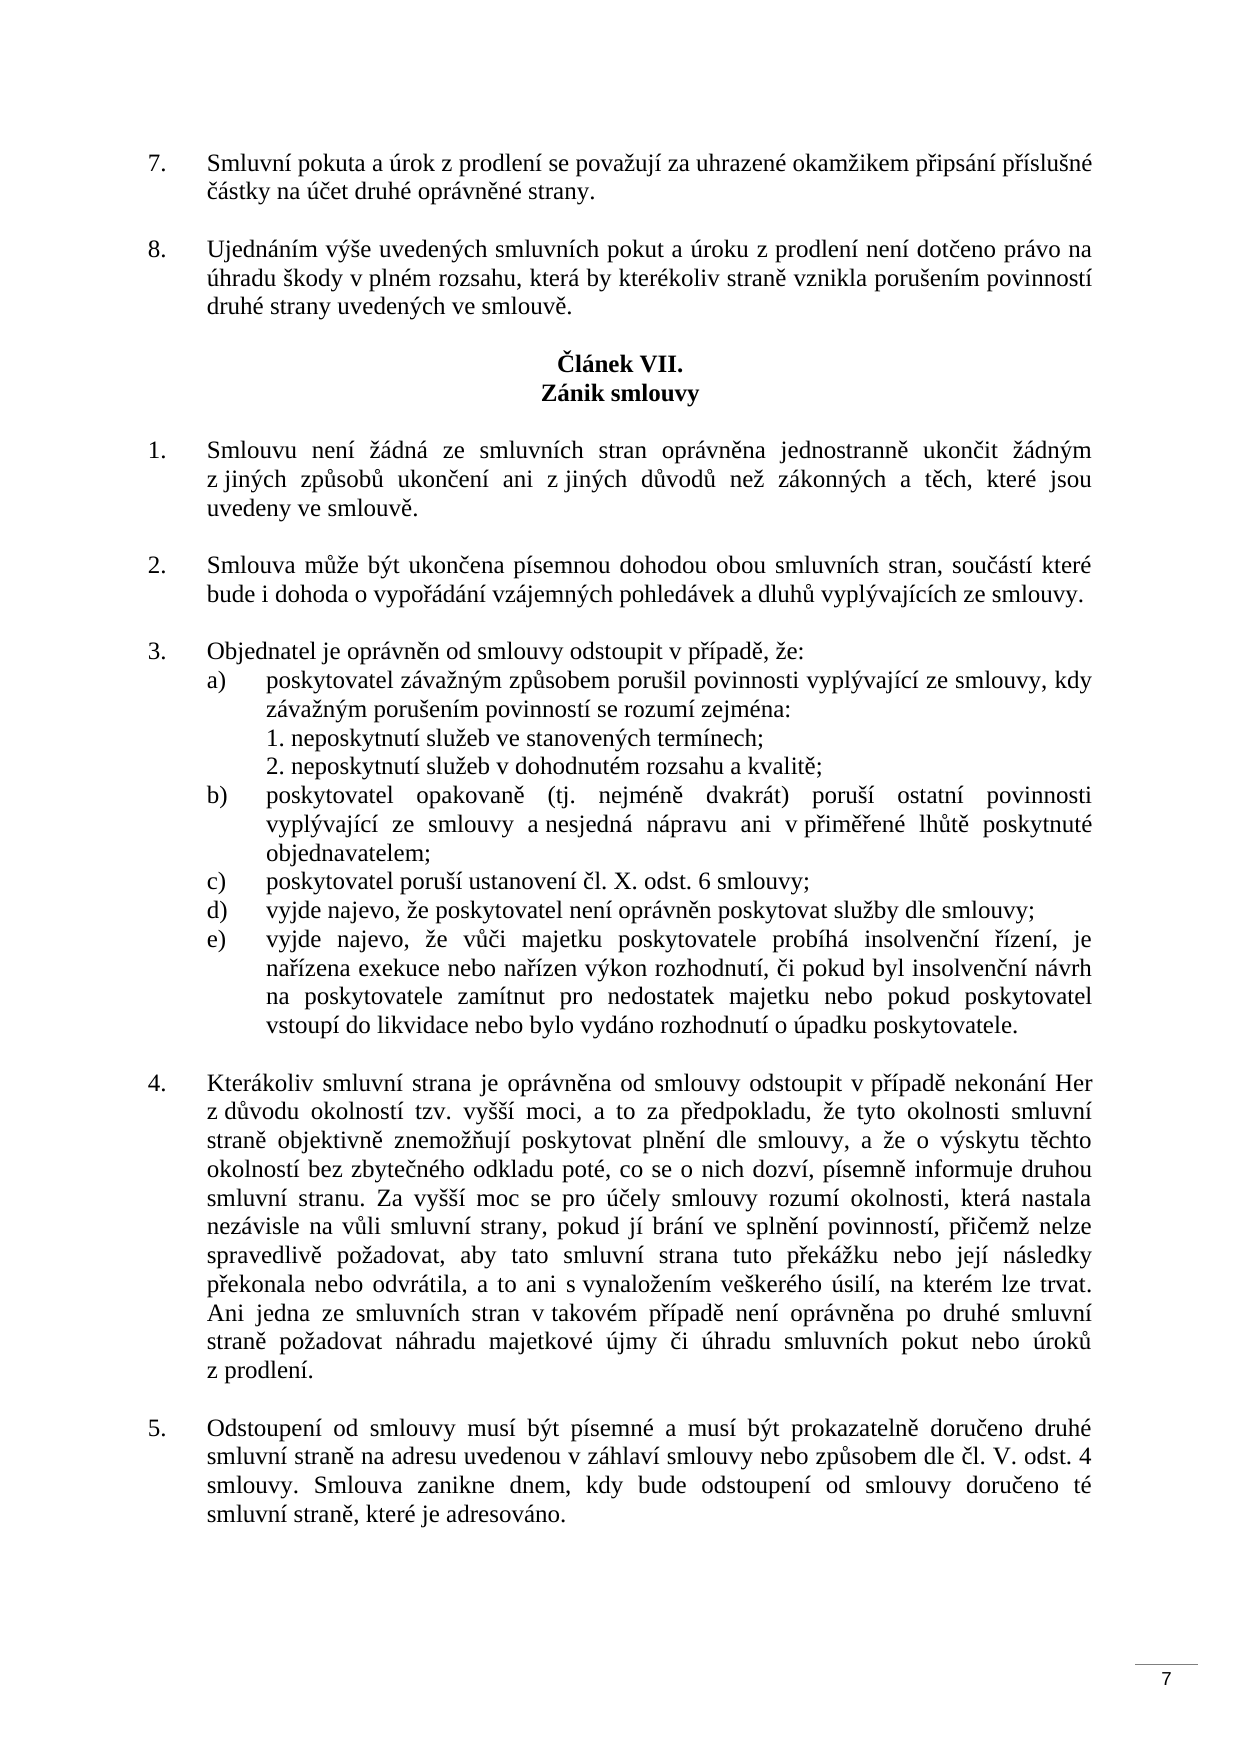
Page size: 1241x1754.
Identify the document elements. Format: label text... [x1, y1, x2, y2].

text d) vyjde najevo, že poskytovatel není oprávněn poskytovat služby dle smlouvy; [207, 895, 1093, 924]
text c) poskytovatel poruší ustanovení čl. X. odst. 6 smlouvy; [207, 866, 1093, 895]
text Zánik smlouvy [148, 378, 1093, 406]
text 4. Kterákoliv smluvní strana je oprávněna od smlouvy odstoupit v případě nekonání Her z důvodu okolností tzv. vyšší moci, a to za předpokladu, že tyto okolnosti smluvní straně objektivně znemožňují poskytovat plnění dle smlouvy, a že o výskytu těchto okolností bez zbytečného odkladu poté, co se o nich dozví, písemně informuje druhou smluvní stranu. Za vyšší moc se pro účely smlouvy rozumí okolnosti, která nastala nezávisle na vůli smluvní strany, pokud jí brání ve splnění povinností, přičemž nelze spravedlivě požadovat, aby tato smluvní strana tuto překážku nebo její následky překonala nebo odvrátila, a to ani s vynaložením veškerého úsilí, na kterém lze trvat. Ani jedna ze smluvních stran v takovém případě není oprávněna po druhé smluvní straně požadovat náhradu majetkové újmy či úhradu smluvních pokut nebo úroků z prodlení. [148, 1068, 1093, 1384]
text 1. neposkytnutí služeb ve stanovených termínech; [207, 723, 1093, 751]
text e) vyjde najevo, že vůči majetku poskytovatele probíhá insolvenční řízení, je nařízena exekuce nebo nařízen výkon rozhodnutí, či pokud byl insolvenční návrh na poskytovatele zamítnut pro nedostatek majetku nebo pokud poskytovatel vstoupí do likvidace nebo bylo vydáno rozhodnutí o úpadku poskytovatele. [207, 924, 1093, 1039]
text 1. Smlouvu není žádná ze smluvních stran oprávněna jednostranně ukončit žádným z jiných způsobů ukončení ani z jiných důvodů než zákonných a těch, které jsou uvedeny ve smlouvě. [148, 435, 1093, 521]
text 7. Smluvní pokuta a úrok z prodlení se považují za uhrazené okamžikem připsání příslušné částky na účet druhé oprávněné strany. [148, 148, 1093, 205]
text 2. neposkytnutí služeb v dohodnutém rozsahu a kvalitě; [207, 751, 1093, 780]
text a) poskytovatel závažným způsobem porušil povinnosti vyplývající ze smlouvy, kdy závažným porušením povinností se rozumí zejména: [207, 665, 1093, 723]
text Článek VII. [148, 349, 1093, 378]
text 2. Smlouva může být ukončena písemnou dohodou obou smluvních stran, součástí které bude i dohoda o vypořádání vzájemných pohledávek a dluhů vyplývajících ze smlouvy. [148, 550, 1093, 608]
text 3. Objednatel je oprávněn od smlouvy odstoupit v případě, že: [148, 636, 1093, 665]
text b) poskytovatel opakovaně (tj. nejméně dvakrát) poruší ostatní povinnosti vyplývající ze smlouvy a nesjedná nápravu ani v přiměřené lhůtě poskytnuté objednavatelem; [207, 780, 1093, 866]
text 5. Odstoupení od smlouvy musí být písemné a musí být prokazatelně doručeno druhé smluvní straně na adresu uvedenou v záhlaví smlouvy nebo způsobem dle čl. V. odst. 4 smlouvy. Smlouva zanikne dnem, kdy bude odstoupení od smlouvy doručeno té smluvní straně, které je adresováno. [148, 1413, 1093, 1528]
text 8. Ujednáním výše uvedených smluvních pokut a úroku z prodlení není dotčeno právo na úhradu škody v plném rozsahu, která by kterékoliv straně vznikla porušením povinností druhé strany uvedených ve smlouvě. [148, 234, 1093, 320]
